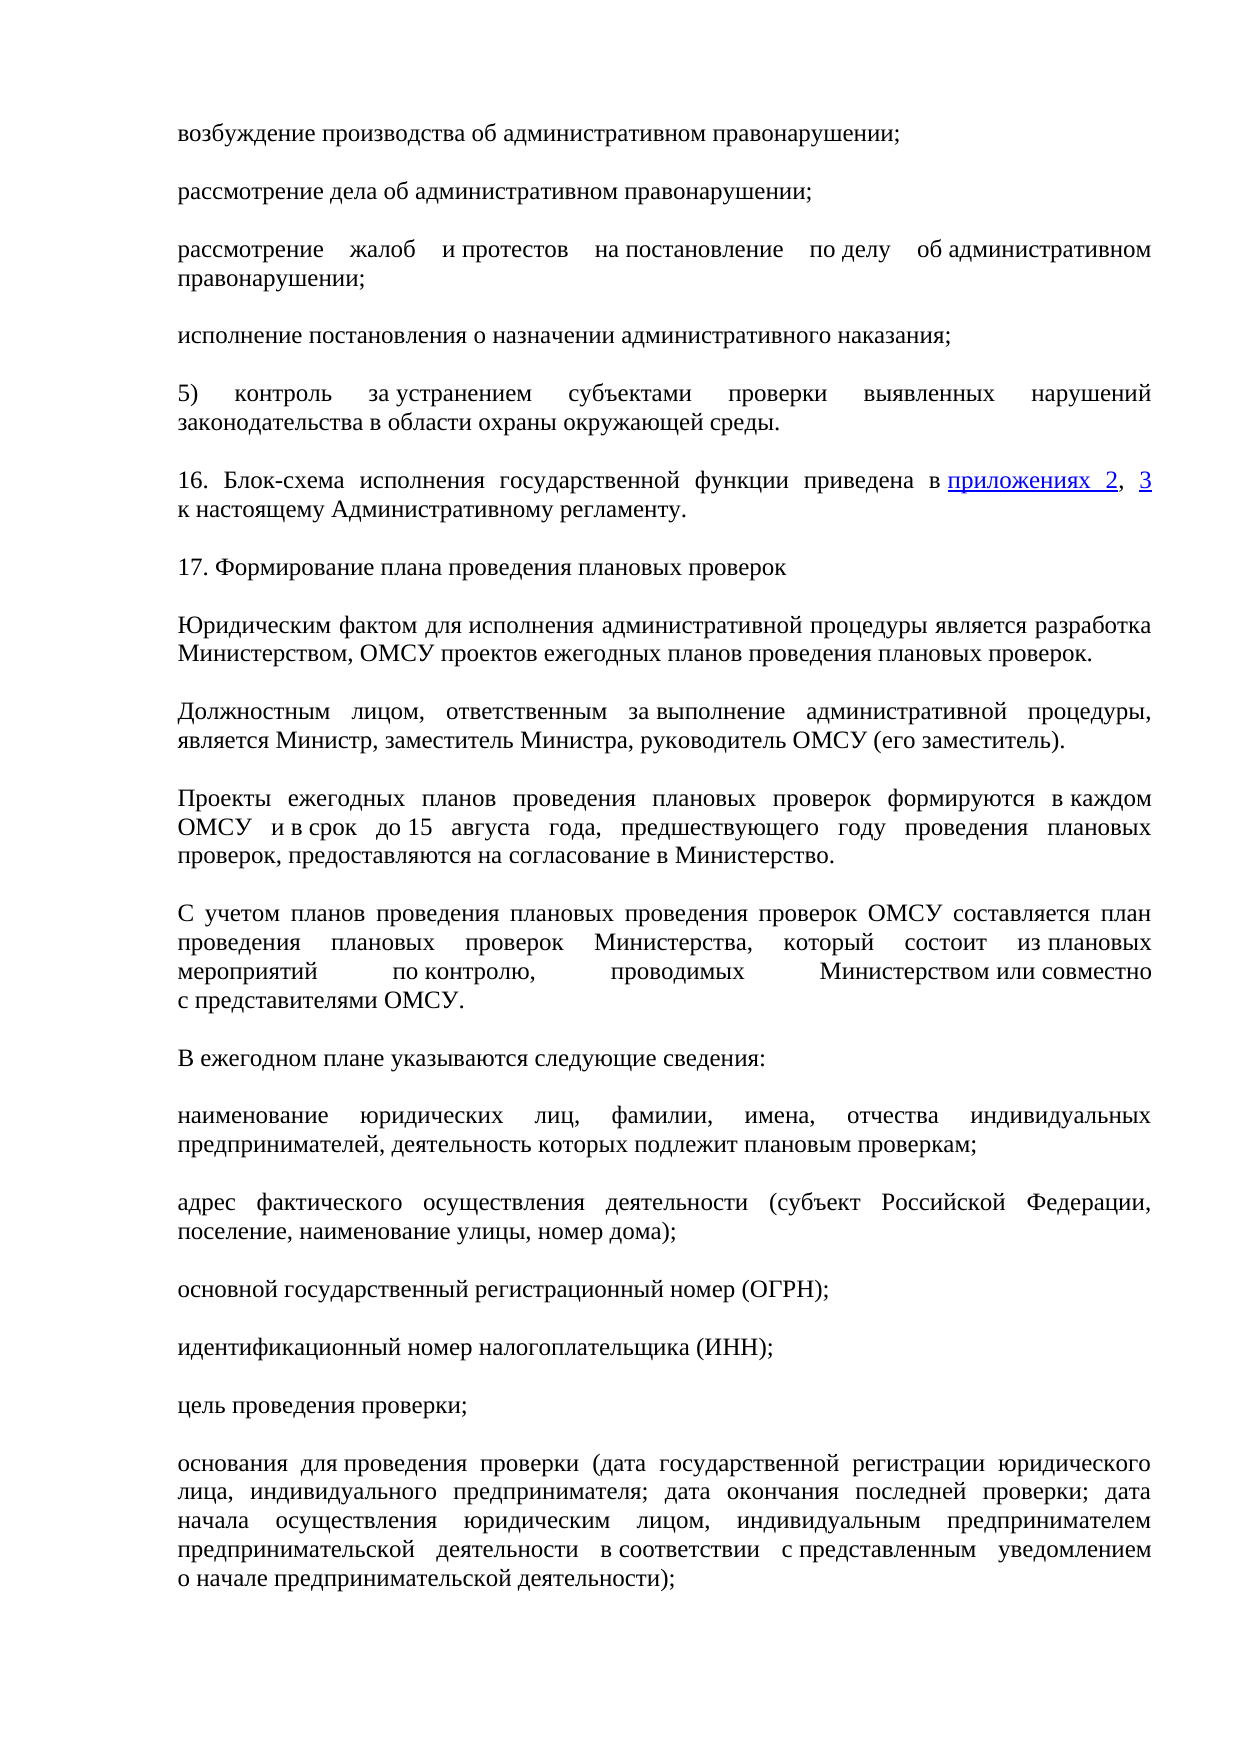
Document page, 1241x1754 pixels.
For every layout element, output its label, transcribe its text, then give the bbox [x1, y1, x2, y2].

text возбуждение производства об административном правонарушении; [177, 118, 1152, 147]
text наименование юридических лиц, фамилии, имена, отчества индивидуальных предпринимателей, деятельность которых подлежит плановым проверкам; [177, 1101, 1152, 1158]
text рассмотрение жалоб и протестов на постановление по делу об административном правонарушении; [177, 234, 1152, 291]
text рассмотрение дела об административном правонарушении; [177, 176, 1152, 205]
text основания для проведения проверки (дата государственной регистрации юридического лица, индивидуального предпринимателя; дата окончания последней проверки; дата начала осуществления юридическим лицом, индивидуальным предпринимателем предпринимательской деятельности в соответствии с представленным уведомлением о начале предпринимательской деятельности); [177, 1448, 1152, 1591]
text 17. Формирование плана проведения плановых проверок [177, 552, 1152, 581]
text 5) контроль за устранением субъектами проверки выявленных нарушений законодательства в области охраны окружающей среды. [177, 378, 1152, 436]
text основной государственный регистрационный номер (ОГРН); [177, 1274, 1152, 1303]
text Проекты ежегодных планов проведения плановых проверок формируются в каждом ОМСУ и в срок до 15 августа года, предшествующего году проведения плановых проверок, предоставляются на согласование в Министерство. [177, 783, 1152, 869]
text Должностным лицом, ответственным за выполнение административной процедуры, является Министр, заместитель Министра, руководитель ОМСУ (его заместитель). [177, 696, 1152, 754]
text 16. Блок-схема исполнения государственной функции приведена в приложениях 2, 3 к настоящему Административному регламенту. [177, 465, 1152, 523]
text идентификационный номер налогоплательщика (ИНН); [177, 1332, 1152, 1361]
text С учетом планов проведения плановых проведения проверок ОМСУ составляется план проведения плановых проверок Министерства, который состоит из плановых мероприятий по контролю, проводимых Министерством или совместно с представителями ОМСУ. [177, 898, 1152, 1013]
text исполнение постановления о назначении административного наказания; [177, 321, 1152, 349]
text Юридическим фактом для исполнения административной процедуры является разработка Министерством, ОМСУ проектов ежегодных планов проведения плановых проверок. [177, 610, 1152, 667]
text В ежегодном плане указываются следующие сведения: [177, 1043, 1152, 1071]
text адрес фактического осуществления деятельности (субъект Российской Федерации, поселение, наименование улицы, номер дома); [177, 1187, 1152, 1245]
text цель проведения проверки; [177, 1390, 1152, 1418]
